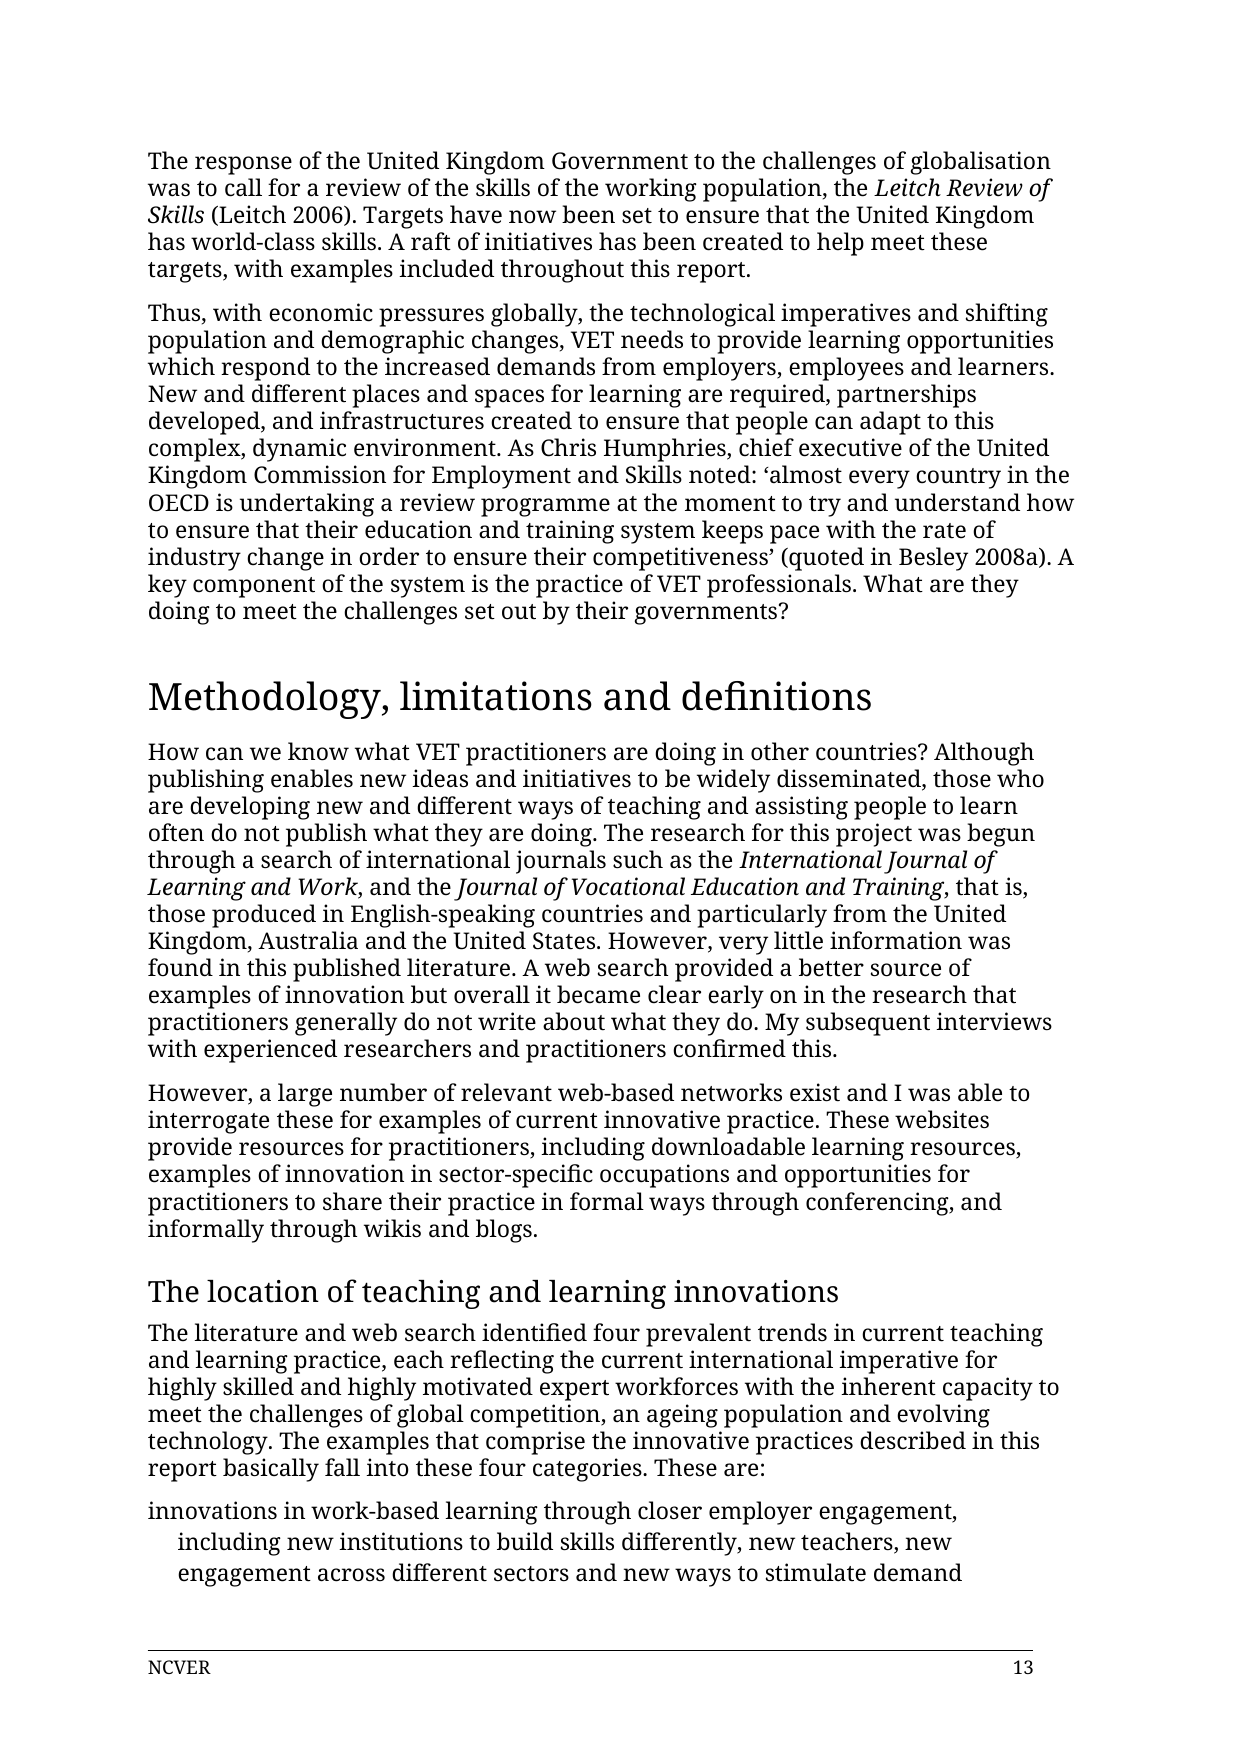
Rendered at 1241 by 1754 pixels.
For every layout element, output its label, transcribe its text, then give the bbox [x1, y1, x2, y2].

text However, a large number of relevant web-based networks exist and I was able to interrogate these for examples of current innovative practice. These websites provide resources for practitioners, including downloadable learning resources, examples of innovation in sector-specific occupations and opportunities for practitioners to share their practice in formal ways through conferencing, and informally through wikis and blogs. [148, 1080, 1072, 1242]
subtitle Methodology, limitations and definitions [148, 671, 1072, 722]
subtitle The location of teaching and learning innovations [148, 1272, 1033, 1311]
text Thus, with economic pressures globally, the technological imperatives and shifting population and demographic changes, VET needs to provide learning opportunities which respond to the increased demands from employers, employees and learners. New and different places and spaces for learning are required, partnerships developed, and infrastructures created to ensure that people can adapt to this complex, dynamic environment. As Chris Humphries, chief executive of the United Kingdom Commission for Employment and Skills noted: ‘almost every country in the OECD is undertaking a review programme at the moment to try and understand how to ensure that their education and training system keeps pace with the rate of industry change in order to ensure their competitiveness’ (quoted in Besley 2008a). A key component of the system is the practice of VET professionals. What are they doing to meet the challenges set out by their governments? [148, 300, 1078, 625]
text The response of the United Kingdom Government to the challenges of globalisation was to call for a review of the skills of the working population, the Leitch Review of Skills (Leitch 2006). Targets have now been set to ensure that the United Kingdom has world-class skills. A raft of initiatives has been created to help meet these targets, with examples included throughout this report. [148, 148, 1063, 283]
text innovations in work-based learning through closer employer engagement, including new institutions to build skills differently, new teachers, new engagement across different sectors and new ways to stimulate demand [148, 1495, 1033, 1588]
text How can we know what VET practitioners are doing in other countries? Although publishing enables new ideas and initiatives to be widely disseminated, those who are developing new and different ways of teaching and assisting people to learn often do not publish what they are doing. The research for this project was begun through a search of international journals such as the International Journal of Learning and Work, and the Journal of Vocational Education and Training, that is, those produced in English-speaking countries and particularly from the United Kingdom, Australia and the United States. However, very little information was found in this published literature. A web search provided a better source of examples of innovation but overall it became clear early on in the research that practitioners generally do not write about what they do. My subsequent interviews with experienced researchers and practitioners confirmed this. [148, 738, 1072, 1063]
text The literature and web search identified four prevalent trends in current teaching and learning practice, each reflecting the current international imperative for highly skilled and highly motivated expert workforces with the inherent capacity to meet the challenges of global competition, an ageing population and evolving technology. The examples that comprise the innovative practices described in this report basically fall into these four categories. These are: [148, 1320, 1072, 1482]
